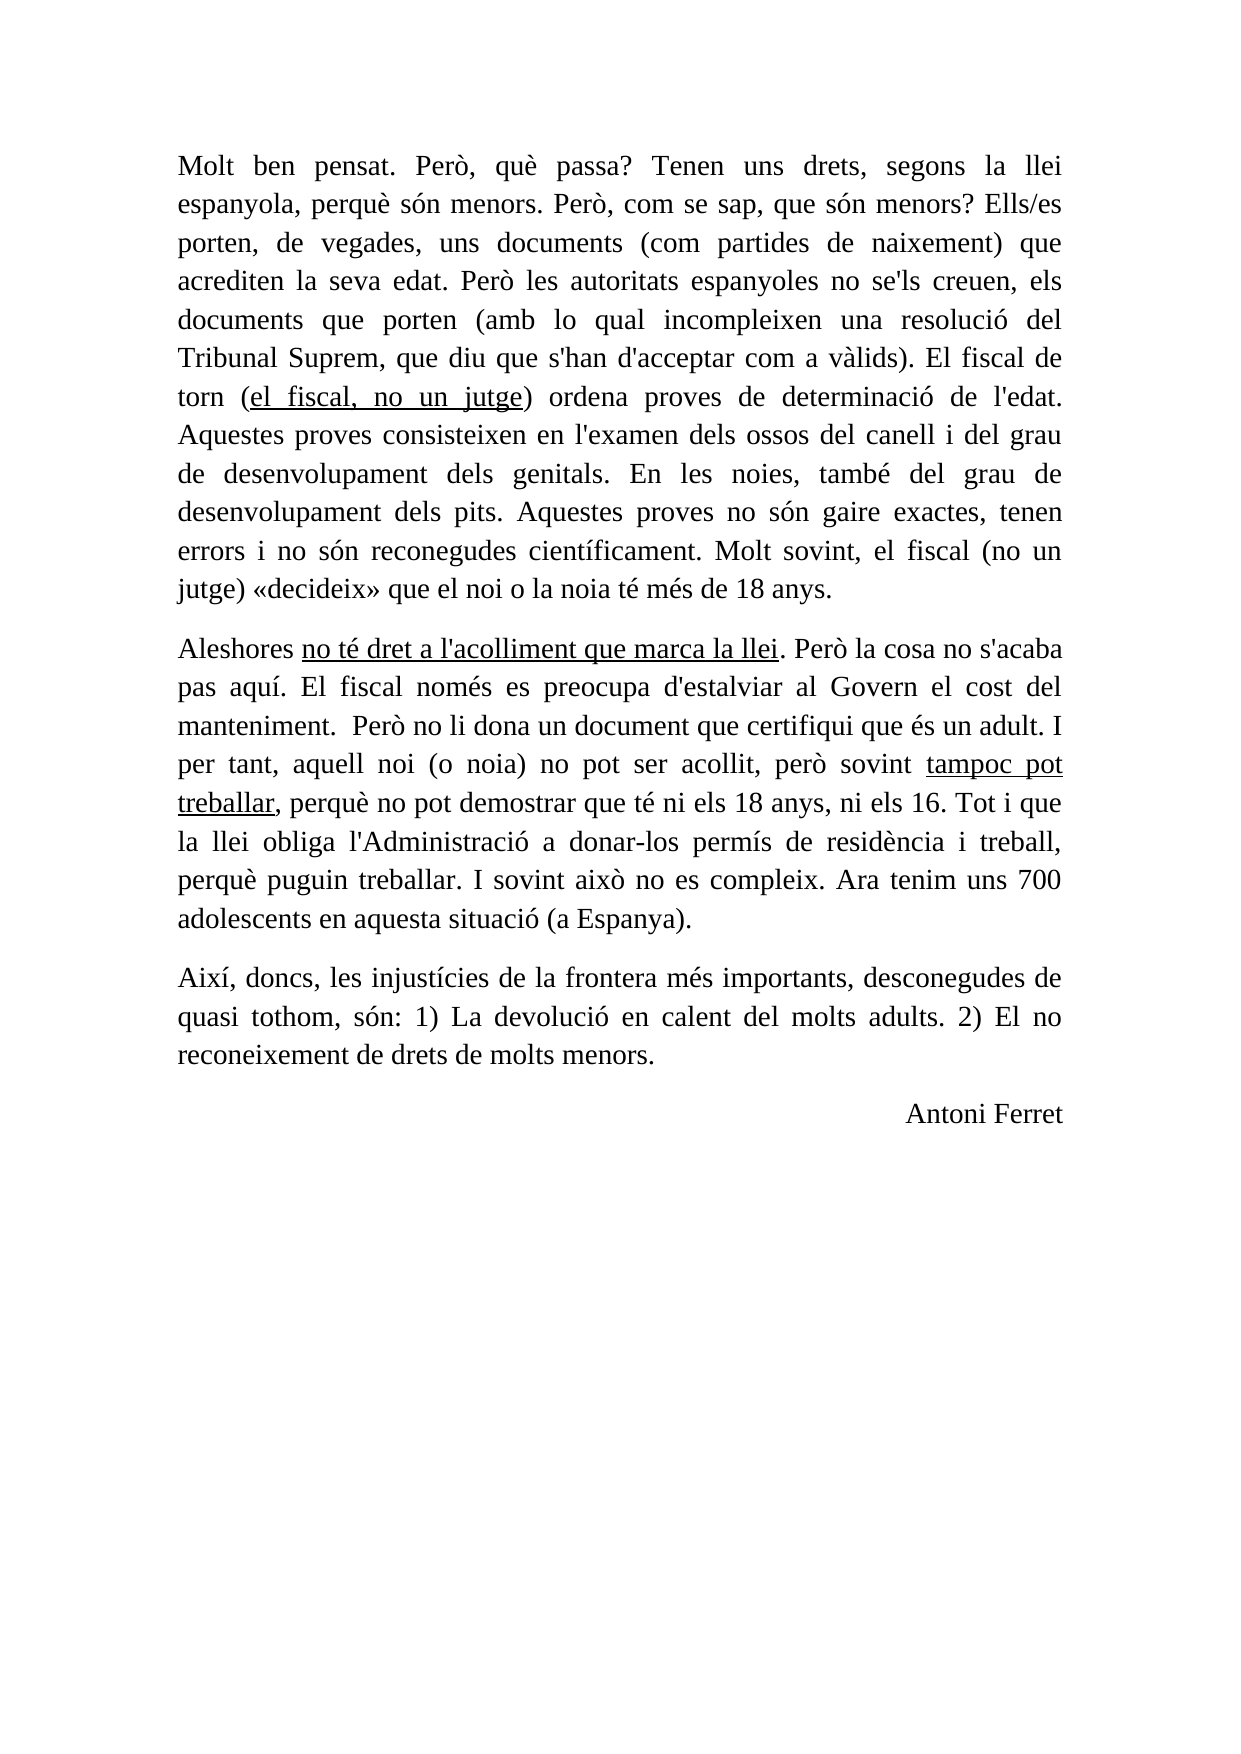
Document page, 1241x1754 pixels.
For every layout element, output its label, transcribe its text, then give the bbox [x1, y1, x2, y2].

text Així, doncs, les injustícies de la frontera més importants, desconegudes de quasi tothom, són: 1) La devolució en calent del molts adults. 2) El no reconeixement de drets de molts menors. [177, 960, 1063, 1071]
text Molt ben pensat. Però, què passa? Tenen uns drets, segons la llei espanyola, perquè són menors. Però, com se sap, que són menors? Ells/es porten, de vegades, uns documents (com partides de naixement) que acrediten la seva edat. Però les autoritats espanyoles no se'ls creuen, els documents que porten (amb lo qual incompleixen una resolució del Tribunal Suprem, que diu que s'han d'acceptar com a vàlids). El fiscal de torn (el fiscal, no un jutge) ordena proves de determinació de l'edat. Aquestes proves consisteixen en l'examen dels ossos del canell i del grau de desenvolupament dels genitals. En les noies, també del grau de desenvolupament dels pits. Aquestes proves no són gaire exactes, tenen errors i no són reconegudes científicament. Molt sovint, el fiscal (no un jutge) «decideix» que el noi o la noia té més de 18 anys. [177, 148, 1063, 605]
text Antoni Ferret [177, 1097, 1063, 1130]
text Aleshores no té dret a l'acolliment que marca la llei. Però la cosa no s'acaba pas aquí. El fiscal només es preocupa d'estalviar al Govern el cost del manteniment. Però no li dona un document que certifiqui que és un adult. I per tant, aquell noi (o noia) no pot ser acollit, però sovint tampoc pot treballar, perquè no pot demostrar que té ni els 18 anys, ni els 16. Tot i que la llei obliga l'Administració a donar-los permís de residència i treball, perquè puguin treballar. I sovint això no es compleix. Ara tenim uns 700 adolescents en aquesta situació (a Espanya). [177, 631, 1063, 934]
